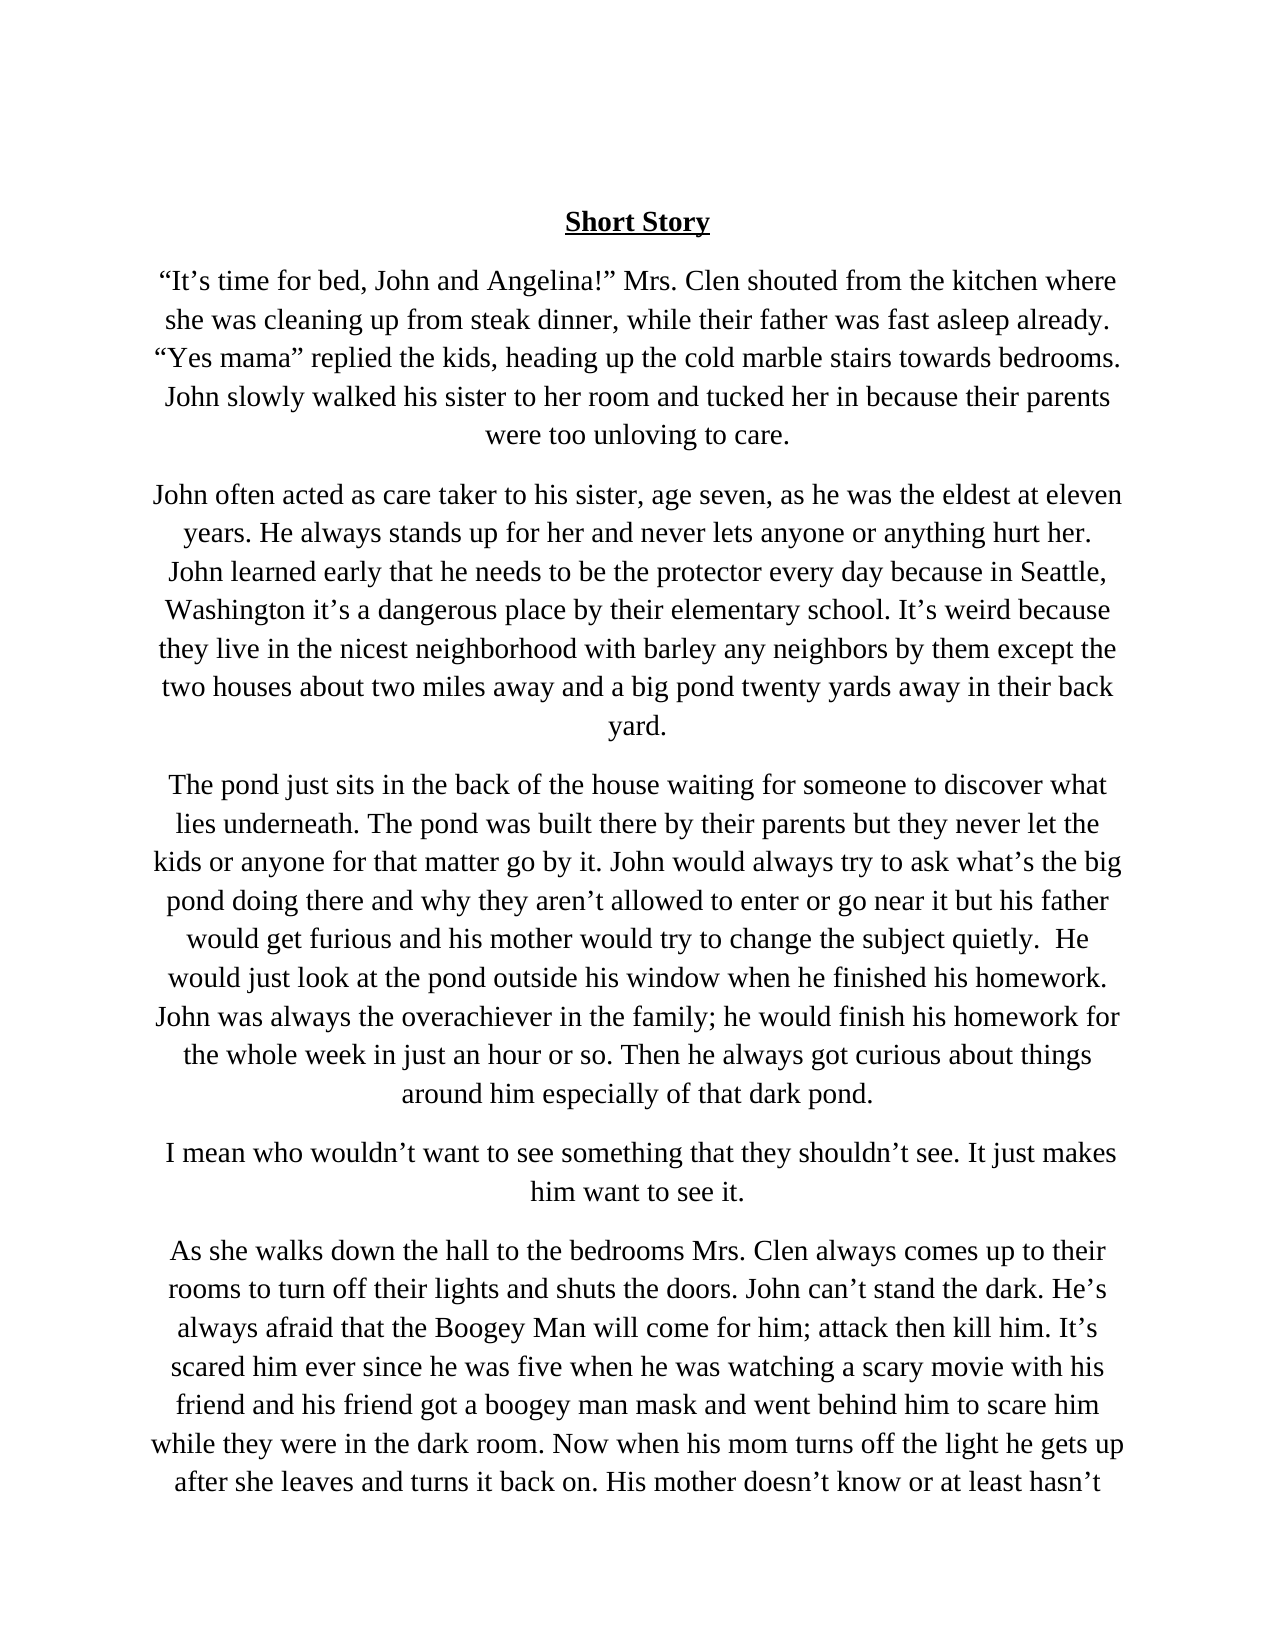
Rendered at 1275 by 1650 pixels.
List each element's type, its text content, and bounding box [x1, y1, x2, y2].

text Short Story [150, 204, 1125, 237]
text “It’s time for bed, John and Angelina!” Mrs. Clen shouted from the kitchen where she was cleaning up from steak dinner, while their father was fast asleep already. “Yes mama” replied the kids, heading up the cold marble stairs towards bedrooms. John slowly walked his sister to her room and tucked her in because their parents were too unloving to care. [150, 263, 1125, 451]
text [150, 1233, 1125, 1498]
text The pond just sits in the back of the house waiting for someone to discover what lies underneath. The pond was built there by their parents but they never let the kids or anyone for that matter go by it. John would always try to ask what’s the big pond doing there and why they aren’t allowed to enter or go near it but his father would get furious and his mother would try to change the subject quietly. He would just look at the pond outside his window when he finished his homework. John was always the overachiever in the family; he would finish his homework for the whole week in just an hour or so. Then he always got curious about things around him especially of that dark pond. [150, 767, 1125, 1109]
text John often acted as care taker to his sister, age seven, as he was the eldest at eleven years. He always stands up for her and never lets anyone or anything hurt her. John learned early that he needs to be the protector every day because in Seattle, Washington it’s a dangerous place by their elementary school. It’s weird because they live in the nicest neighborhood with barley any neighbors by them except the two houses about two miles away and a big pond twenty yards away in their back yard. [150, 477, 1125, 742]
text I mean who wouldn’t want to see something that they shouldn’t see. It just makes him want to see it. [150, 1135, 1125, 1207]
